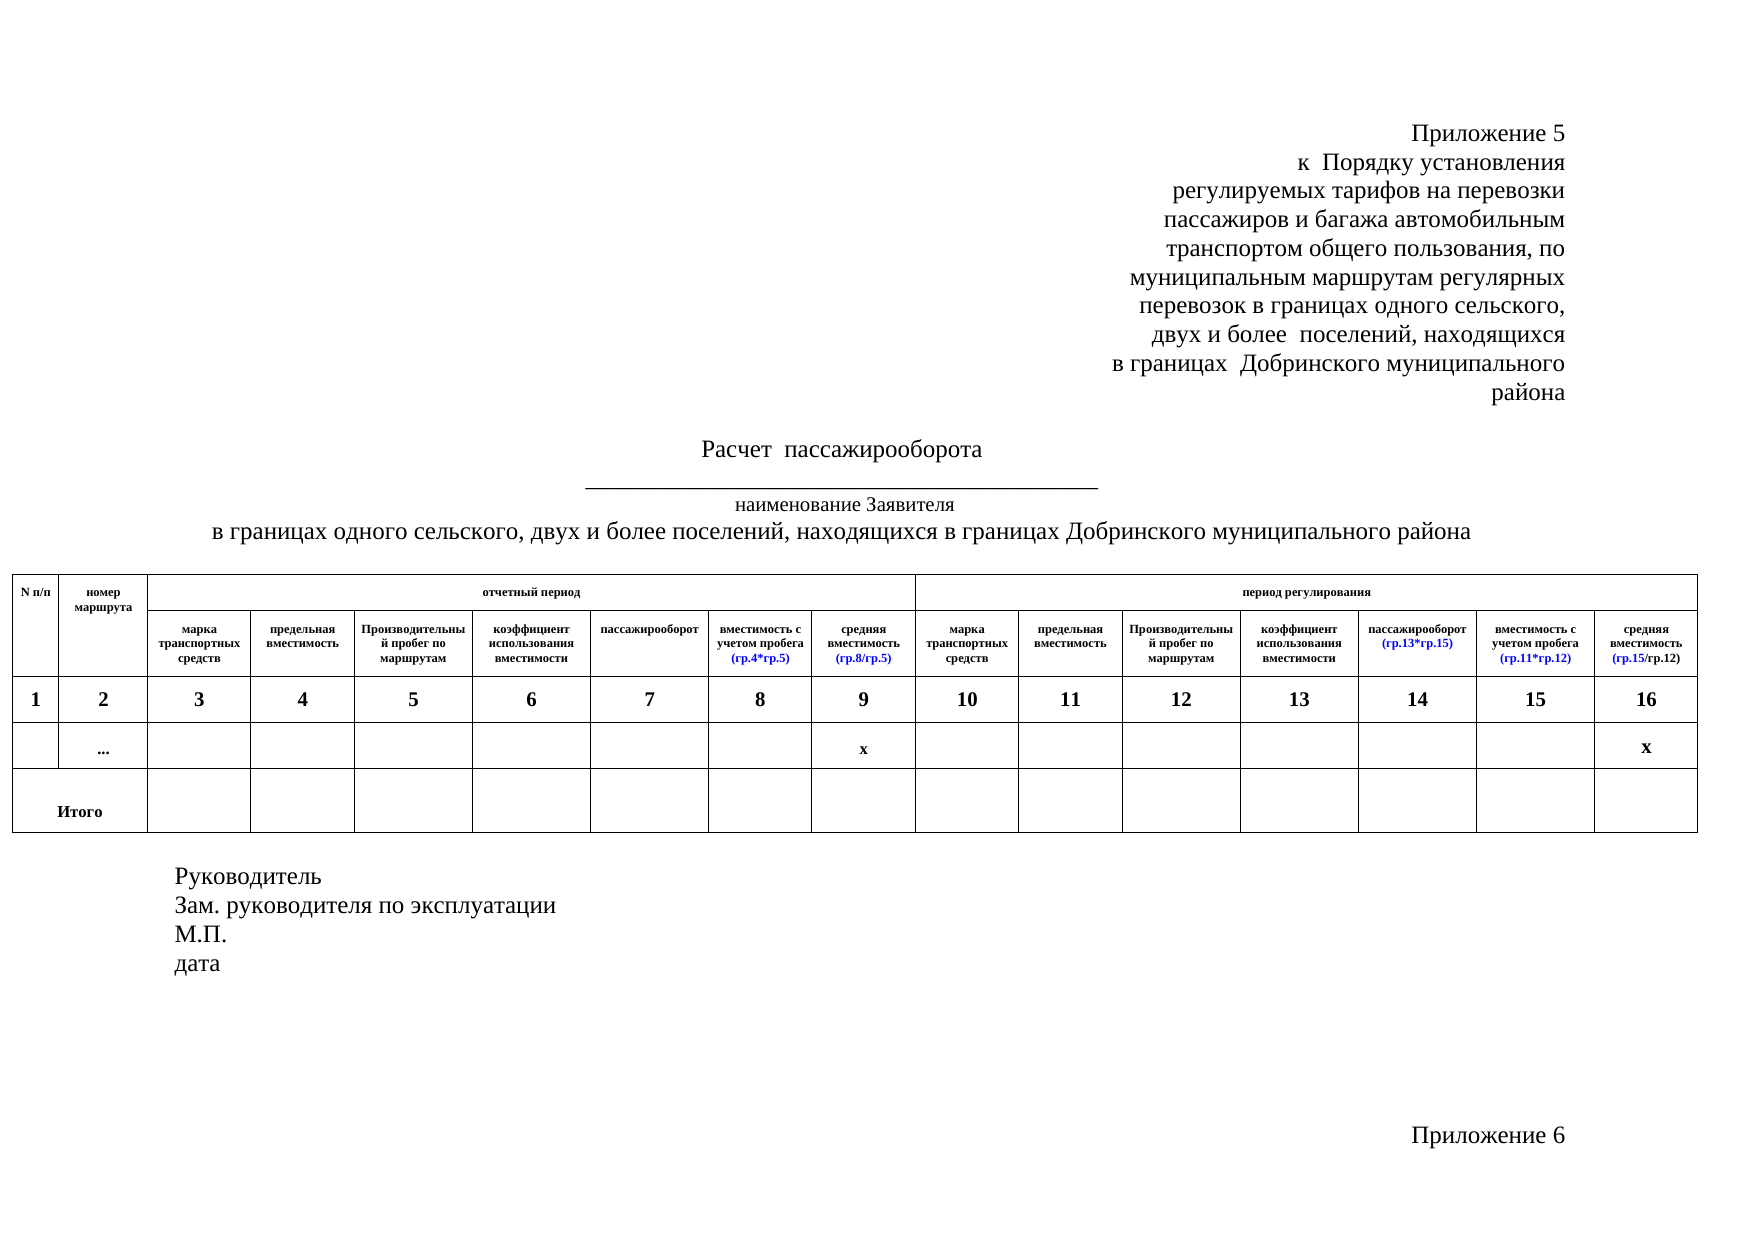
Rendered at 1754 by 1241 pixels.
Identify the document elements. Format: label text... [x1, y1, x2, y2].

text наименование Заявителя [118, 492, 1565, 516]
table_cell [1477, 723, 1594, 768]
table_cell предельная вместимость [1019, 611, 1122, 676]
table_cell 2 [59, 677, 147, 722]
table_cell 8 [709, 677, 811, 722]
table_cell пассажирооборот [591, 611, 708, 676]
table_cell Итого [13, 769, 147, 832]
table_cell [709, 723, 811, 768]
table_cell [1359, 723, 1476, 768]
table_cell [1595, 769, 1697, 832]
table_cell x [812, 723, 915, 768]
table_cell 1 [13, 677, 58, 722]
table_header N п/п [13, 575, 58, 676]
table_cell [148, 723, 250, 768]
table_cell средняя вместимость (гр.8/гр.5) [812, 611, 915, 676]
table_cell 6 [473, 677, 590, 722]
table_cell вместимость с учетом пробега (гр.11*гр.12) [1477, 611, 1594, 676]
table_cell [916, 769, 1018, 832]
table_cell 15 [1477, 677, 1594, 722]
table_cell [473, 723, 590, 768]
table_cell пассажирооборот (гр.13*гр.15) [1359, 611, 1476, 676]
table_header период регулирования [916, 575, 1697, 610]
table_cell 16 [1595, 677, 1697, 722]
text пассажиров и багажа автомобильным [118, 204, 1565, 233]
text Приложение 5 [118, 118, 1565, 147]
text дата [118, 948, 1565, 976]
table_cell 12 [1123, 677, 1240, 722]
table_cell [1359, 769, 1476, 832]
text М.П. [118, 919, 1565, 948]
text Зам. руководителя по эксплуатации [118, 890, 1565, 919]
text _________________________________________ [118, 463, 1565, 492]
text Приложение 6 [118, 1120, 1565, 1149]
table_cell x [1595, 723, 1697, 768]
table_cell [473, 769, 590, 832]
text района [236, 377, 1565, 406]
text к Порядку установления [118, 147, 1565, 176]
table_cell [1241, 723, 1358, 768]
table_cell коэффициент использования вместимости [473, 611, 590, 676]
table_cell [709, 769, 811, 832]
table_cell [1019, 723, 1122, 768]
table_cell [1123, 769, 1240, 832]
table_cell [251, 723, 354, 768]
table_cell [251, 769, 354, 832]
table_cell 7 [591, 677, 708, 722]
table_cell [591, 769, 708, 832]
table_cell [1019, 769, 1122, 832]
table_header номер маршрута [59, 575, 147, 676]
table_cell 4 [251, 677, 354, 722]
text регулируемых тарифов на перевозки [118, 176, 1565, 204]
table_cell коэффициент использования вместимости [1241, 611, 1358, 676]
table_cell ... [59, 723, 147, 768]
table_cell [13, 723, 58, 768]
table_cell [916, 723, 1018, 768]
table_cell [812, 769, 915, 832]
table_cell 5 [355, 677, 472, 722]
table_cell вместимость с учетом пробега (гр.4*гр.5) [709, 611, 811, 676]
table_cell [1477, 769, 1594, 832]
table_cell 3 [148, 677, 250, 722]
table_cell [355, 723, 472, 768]
table_cell предельная вместимость [251, 611, 354, 676]
table_cell марка транспортных средств [916, 611, 1018, 676]
text муниципальным маршрутам регулярных [118, 262, 1565, 291]
text перевозок в границах одного сельского, [118, 291, 1565, 319]
text Расчет пассажирооборота [118, 434, 1565, 463]
table_cell Производительный пробег по маршрутам [355, 611, 472, 676]
text двух и более поселений, находящихся [118, 319, 1565, 348]
table_cell 10 [916, 677, 1018, 722]
text в границах одного сельского, двух и более поселений, находящихся в границах Добринского муниципального района [118, 516, 1565, 545]
table_cell марка транспортных средств [148, 611, 250, 676]
table_cell средняя вместимость (гр.15/гр.12) [1595, 611, 1697, 676]
table_cell Производительный пробег по маршрутам [1123, 611, 1240, 676]
table_cell [1123, 723, 1240, 768]
table_cell [148, 769, 250, 832]
text Руководитель [118, 861, 1565, 890]
table_cell 9 [812, 677, 915, 722]
text транспортом общего пользования, по [118, 233, 1565, 262]
table_header отчетный период [148, 575, 915, 610]
table_cell 11 [1019, 677, 1122, 722]
table_cell [355, 769, 472, 832]
table_cell 13 [1241, 677, 1358, 722]
table_cell 14 [1359, 677, 1476, 722]
table_cell [591, 723, 708, 768]
table_cell [1241, 769, 1358, 832]
text в границах Добринского муниципального [118, 348, 1565, 377]
